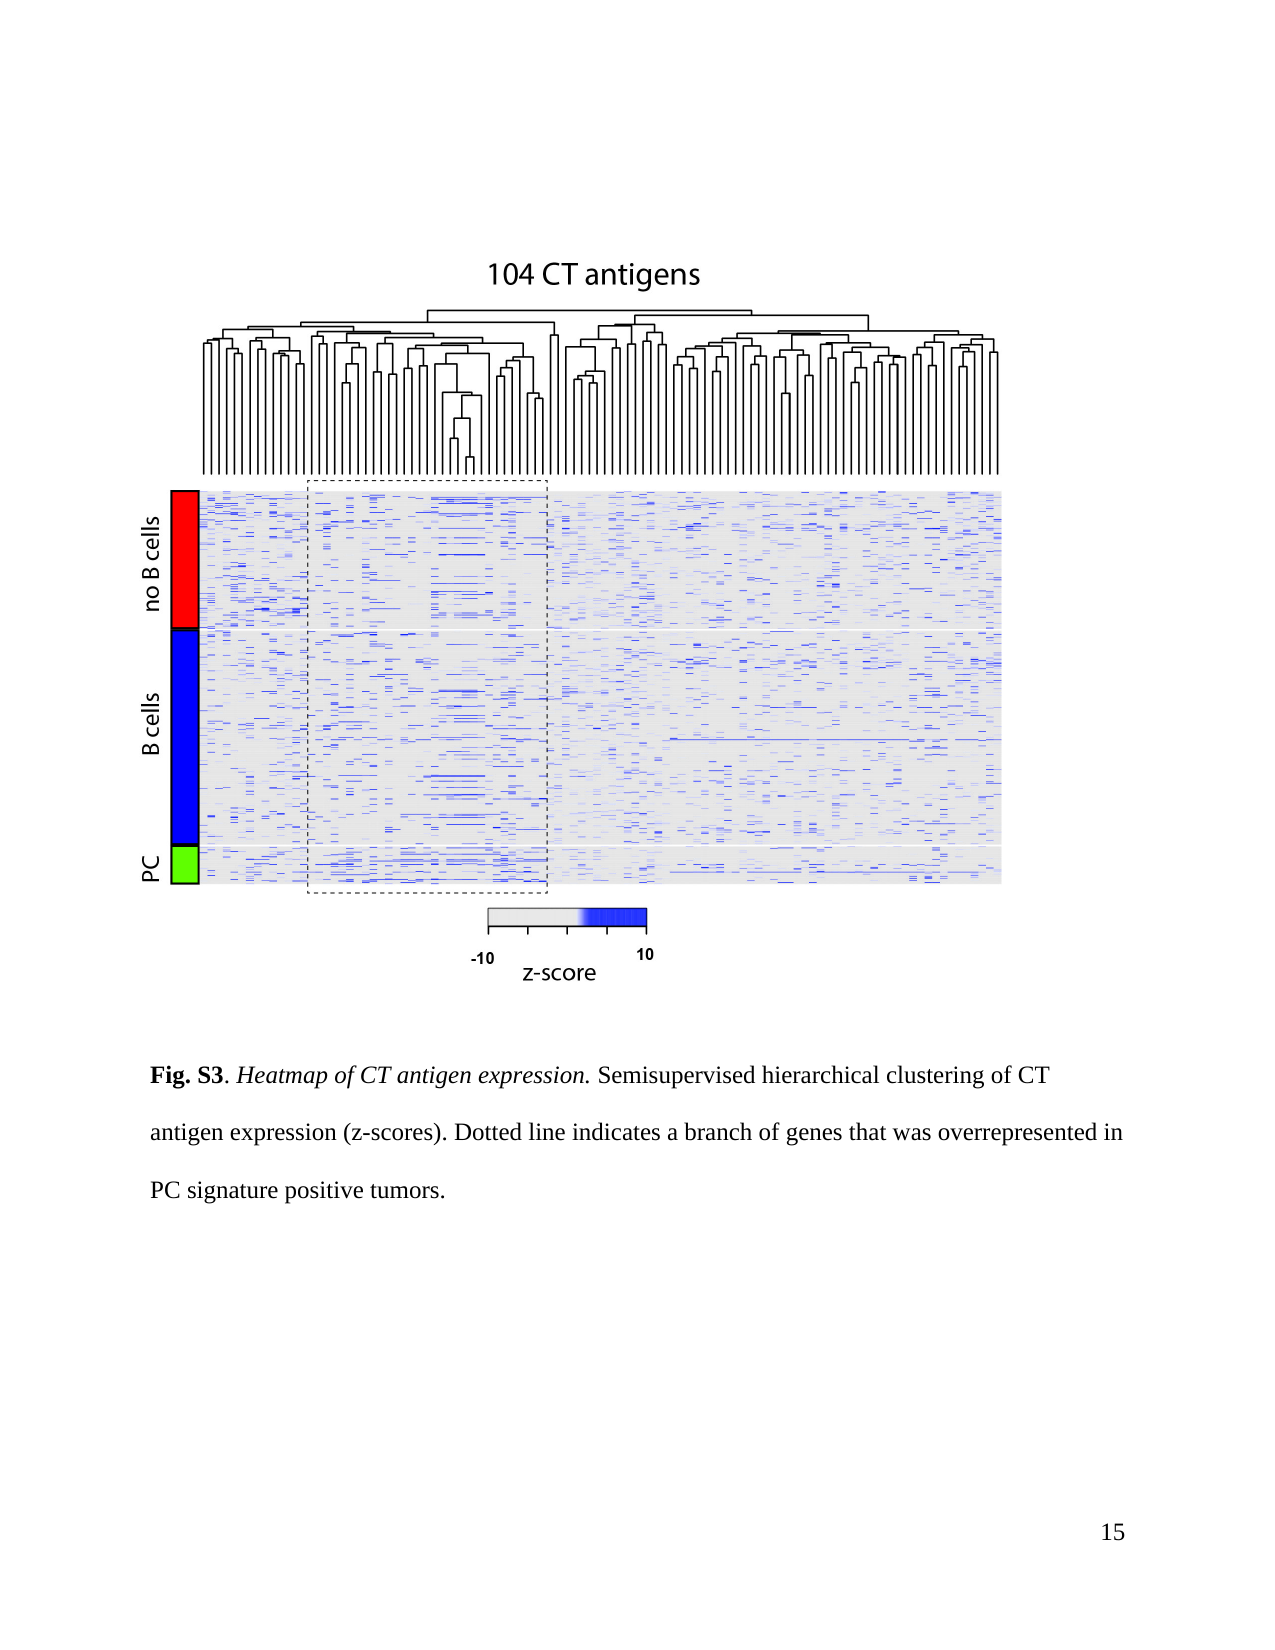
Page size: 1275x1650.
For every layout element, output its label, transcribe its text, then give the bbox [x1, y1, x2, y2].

picture [138, 257, 1006, 987]
text Fig. S3. Heatmap of CT antigen expression. Semisupervised hierarchical clustering of CT antigen expression (z-scores). Dotted line indicates a branch of genes that was overrepresented in PC signature positive tumors. [150, 1060, 1125, 1204]
